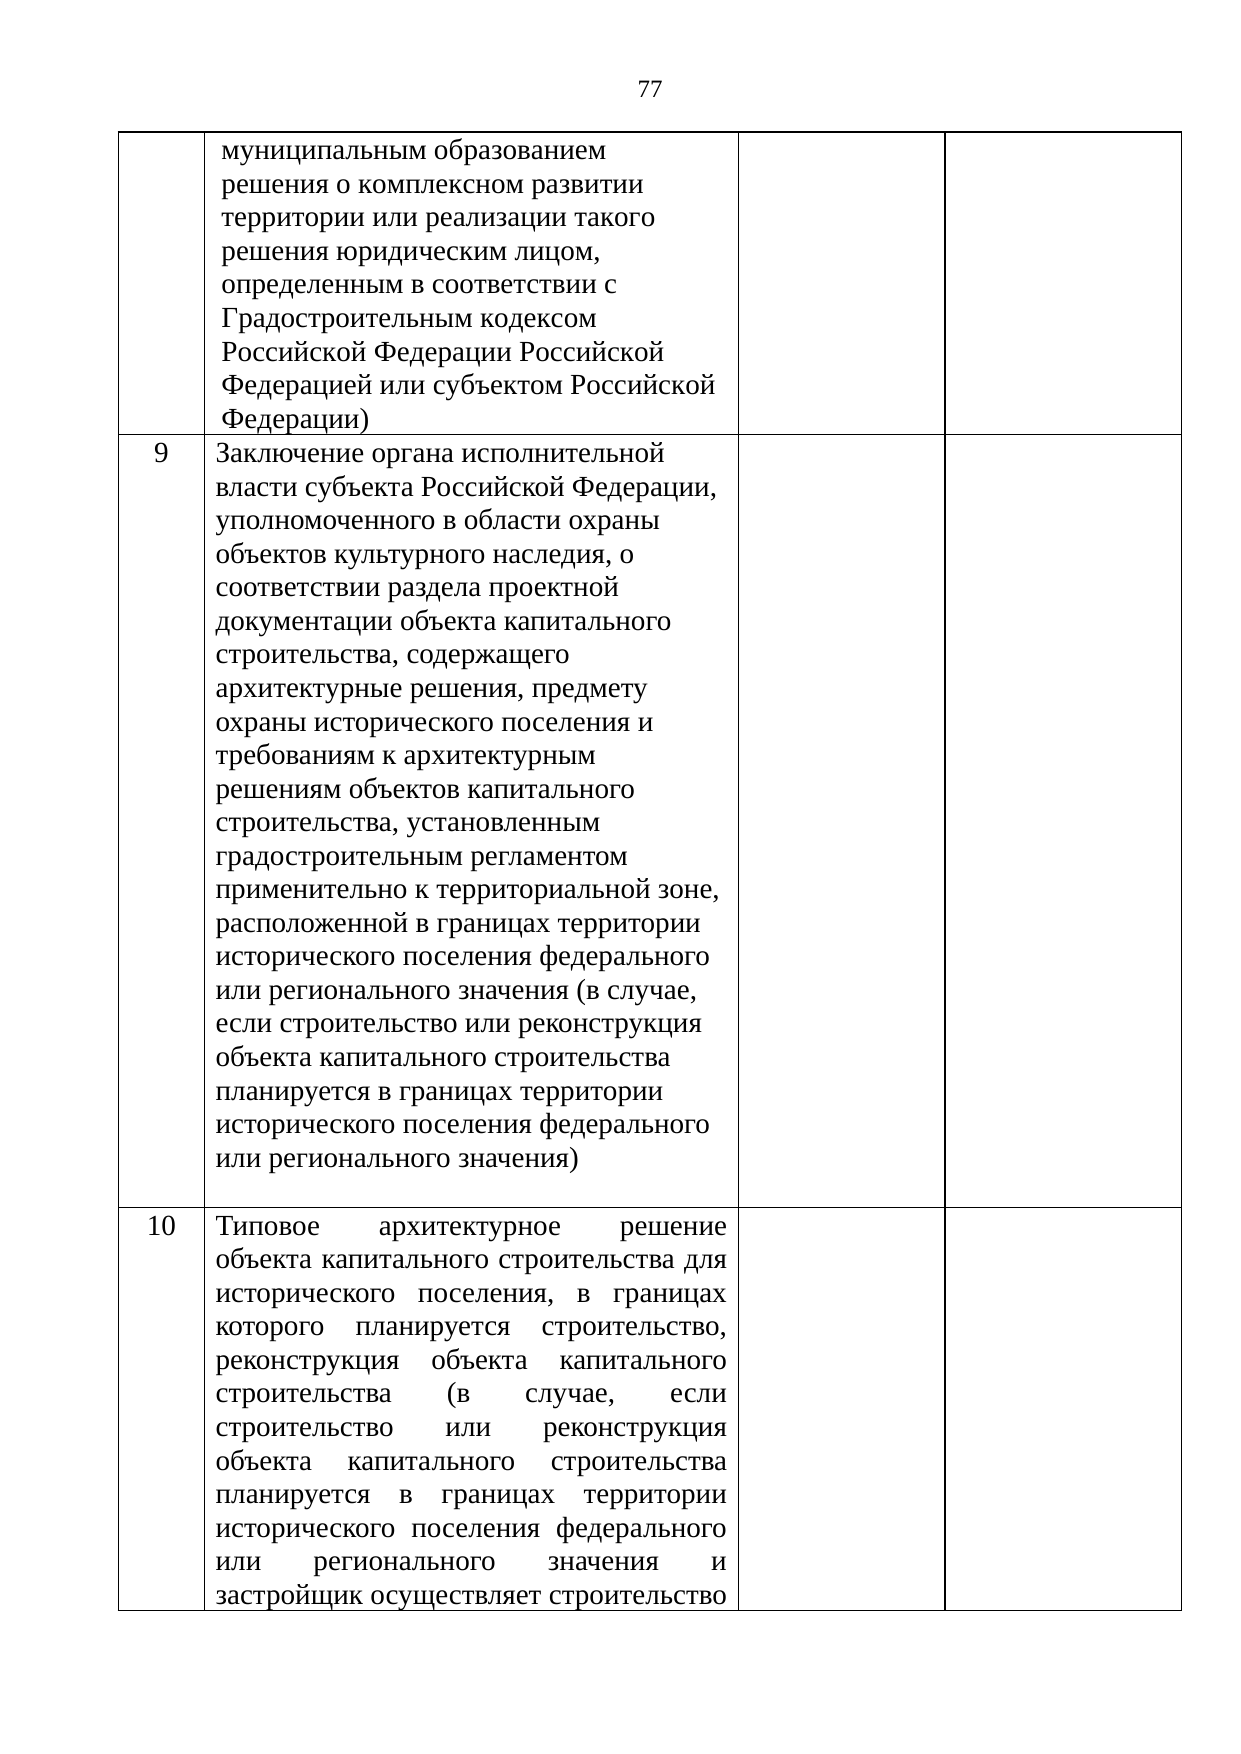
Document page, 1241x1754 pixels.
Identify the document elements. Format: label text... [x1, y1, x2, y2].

table_cell [739, 435, 944, 1207]
table_cell [739, 1208, 944, 1610]
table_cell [205, 1208, 738, 1610]
table_cell 8 [119, 133, 204, 434]
table_cell Заключение органа исполнительной власти субъекта Российской Федерации, уполномоченного в области охраны объектов культурного наследия, о соответствии раздела проектной документации объекта капитального строительства, содержащего архитектурные решения, предмету охраны исторического поселения и требованиям к архитектурным решениям объектов капитального строительства, установленным градостроительным регламентом применительно к территориальной зоне, расположенной в границах территории исторического поселения федерального или регионального значения (в случае, если строительство или реконструкция объекта капитального строительства планируется в границах территории исторического поселения федерального или регионального значения) [205, 435, 738, 1207]
table_cell [946, 133, 1181, 434]
table_cell [739, 133, 944, 434]
table_cell 9 [119, 435, 204, 1207]
table_cell [946, 435, 1181, 1207]
table_cell 10 [119, 1208, 204, 1610]
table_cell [205, 133, 738, 434]
table_cell [946, 1208, 1181, 1610]
